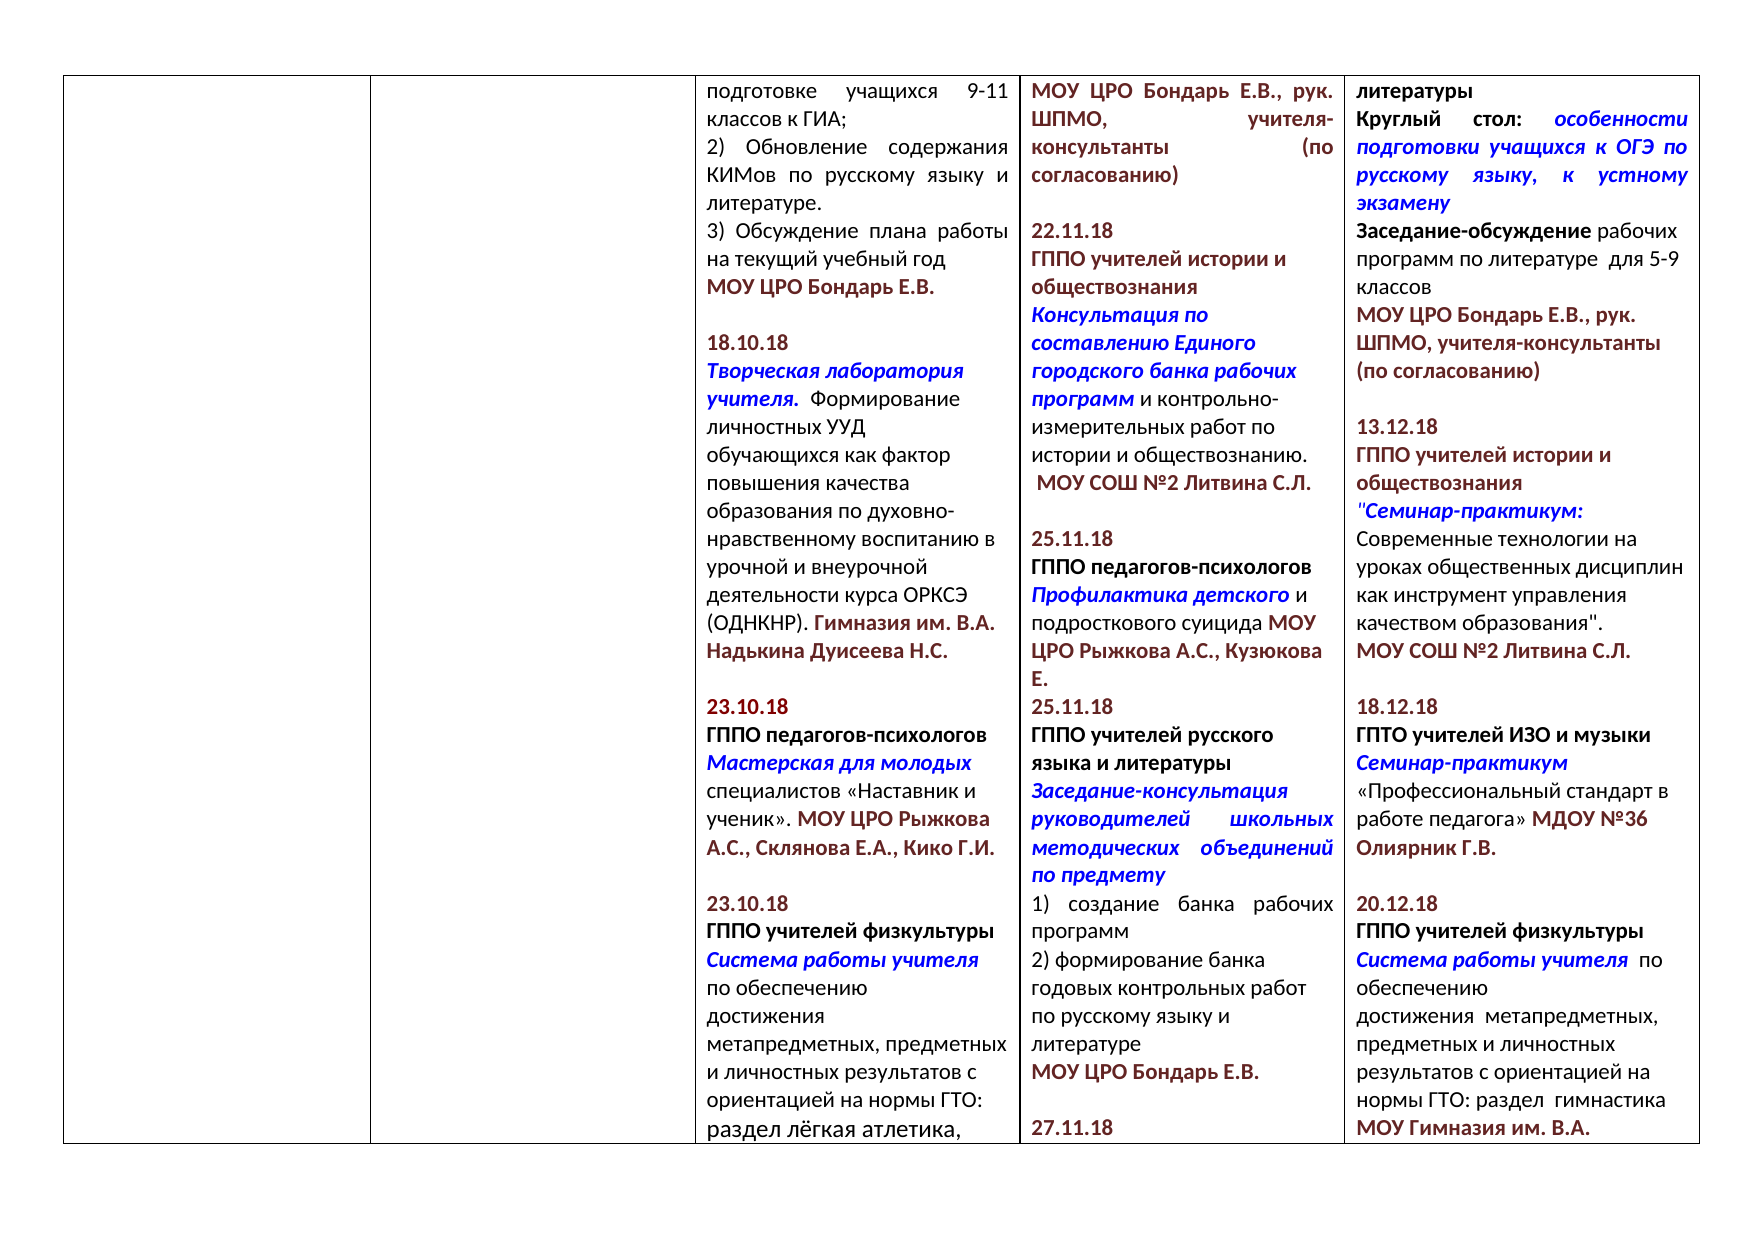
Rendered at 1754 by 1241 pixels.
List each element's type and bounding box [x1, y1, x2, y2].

table_cell [1021, 76, 1344, 1143]
table_cell [1345, 76, 1699, 1143]
